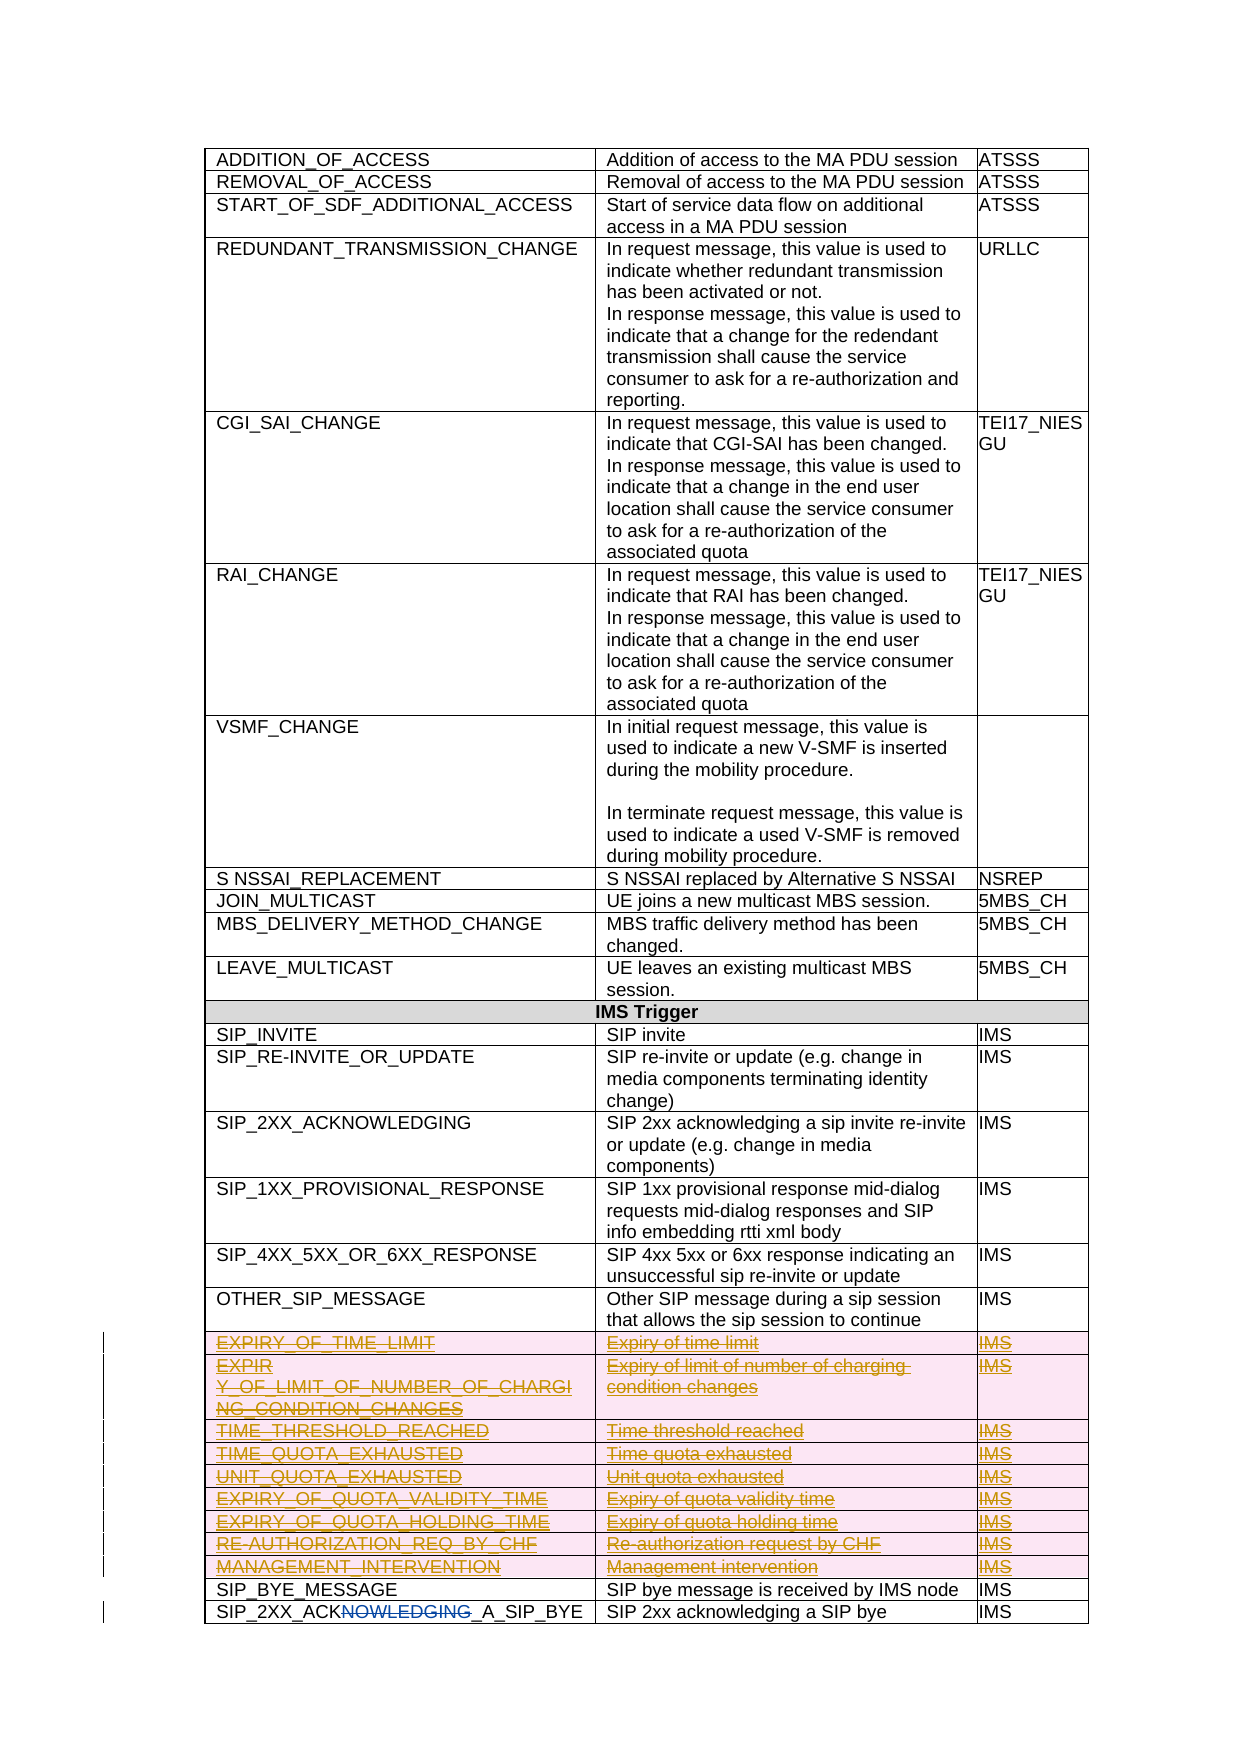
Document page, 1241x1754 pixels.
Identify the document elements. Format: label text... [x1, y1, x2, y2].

table_cell SIP_INVITE [206, 1024, 595, 1045]
table_cell LEAVE_MULTICAST [206, 957, 595, 1000]
table_cell SIP invite [596, 1024, 977, 1045]
table_cell MBS traffic delivery method has been changed. [596, 913, 977, 956]
table_cell SIP_2XX_ACKNOWLEDGING [206, 1112, 595, 1177]
table_cell ATSSS [978, 171, 1088, 193]
table_cell SIP_1XX_PROVISIONAL_RESPONSE [206, 1178, 595, 1242]
table_cell 5MBS_CH [978, 913, 1088, 956]
table_cell NSREP [978, 868, 1088, 889]
table_cell IMS [978, 1579, 1088, 1600]
table_cell MBS_DELIVERY_METHOD_CHANGE [206, 913, 595, 956]
table_cell SIP 1xx provisional response mid-dialog requests mid-dialog responses and SIP info embedding rtti xml body [596, 1178, 977, 1242]
table_cell SIP_RE-INVITE_OR_UPDATE [206, 1046, 595, 1111]
table_cell ATSSS [978, 194, 1088, 237]
table_cell JOIN_MULTICAST [206, 890, 595, 912]
table_cell TEI17_NIESGU [978, 412, 1088, 563]
table_cell IMS Trigger [206, 1001, 1088, 1023]
table_cell In request message, this value is used to indicate whether redundant transmission has been activated or not. In response message, this value is used to indicate that a change for the redendant transmission shall cause the service consumer to ask for a re-authorization and reporting. [596, 238, 977, 411]
table_cell VSMF_CHANGE [206, 716, 595, 867]
table_cell IMS [978, 1244, 1088, 1287]
table_cell [978, 716, 1088, 867]
table_cell Other SIP message during a sip session that allows the sip session to continue [596, 1288, 977, 1331]
table_cell START_OF_SDF_ADDITIONAL_ACCESS [206, 194, 595, 237]
table_cell REDUNDANT_TRANSMISSION_CHANGE [206, 238, 595, 411]
table_cell In initial request message, this value is used to indicate a new V-SMF is inserted during the mobility procedure. In terminate request message, this value is used to indicate a used V-SMF is removed during mobility procedure. [596, 716, 977, 867]
table_cell IMS [978, 1178, 1088, 1242]
table_cell UE leaves an existing multicast MBS session. [596, 957, 977, 1000]
table_cell TEI17_NIESGU [978, 564, 1088, 714]
table_cell SIP_BYE_MESSAGE [206, 1579, 595, 1600]
table_cell REMOVAL_OF_ACCESS [206, 171, 595, 193]
table_cell RAI_CHANGE [206, 564, 595, 714]
table_cell In request message, this value is used to indicate that RAI has been changed. In response message, this value is used to indicate that a change in the end user location shall cause the service consumer to ask for a re-authorization of the associated quota [596, 564, 977, 714]
table_cell SIP re-invite or update (e.g. change in media components terminating identity change) [596, 1046, 977, 1111]
table_cell SIP 4xx 5xx or 6xx response indicating an unsuccessful sip re-invite or update [596, 1244, 977, 1287]
table_cell OTHER_SIP_MESSAGE [206, 1288, 595, 1331]
table_cell SIP bye message is received by IMS node [596, 1579, 977, 1600]
table_cell IMS [978, 1288, 1088, 1331]
table_cell 5MBS_CH [978, 957, 1088, 1000]
table_cell Removal of access to the MA PDU session [596, 171, 977, 193]
table_cell Addition of access to the MA PDU session [596, 149, 977, 170]
table_cell ATSSS [978, 149, 1088, 170]
table_cell IMS [978, 1112, 1088, 1177]
table_cell In request message, this value is used to indicate that CGI-SAI has been changed. In response message, this value is used to indicate that a change in the end user location shall cause the service consumer to ask for a re-authorization of the associated quota [596, 412, 977, 563]
table_cell S NSSAI replaced by Alternative S NSSAI [596, 868, 977, 889]
table_cell IMS [978, 1024, 1088, 1045]
table_cell CGI_SAI_CHANGE [206, 412, 595, 563]
table_cell IMS [978, 1046, 1088, 1111]
table_cell SIP_4XX_5XX_OR_6XX_RESPONSE [206, 1244, 595, 1287]
table_cell ADDITION_OF_ACCESS [206, 149, 595, 170]
table_cell IMS [978, 1601, 1088, 1623]
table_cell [596, 1601, 977, 1623]
table_cell Start of service data flow on additional access in a MA PDU session [596, 194, 977, 237]
table_cell URLLC [978, 238, 1088, 411]
table_cell UE joins a new multicast MBS session. [596, 890, 977, 912]
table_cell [206, 1601, 595, 1623]
table_cell SIP 2xx acknowledging a sip invite re-invite or update (e.g. change in media components) [596, 1112, 977, 1177]
table_cell 5MBS_CH [978, 890, 1088, 912]
table_cell S NSSAI_REPLACEMENT [206, 868, 595, 889]
